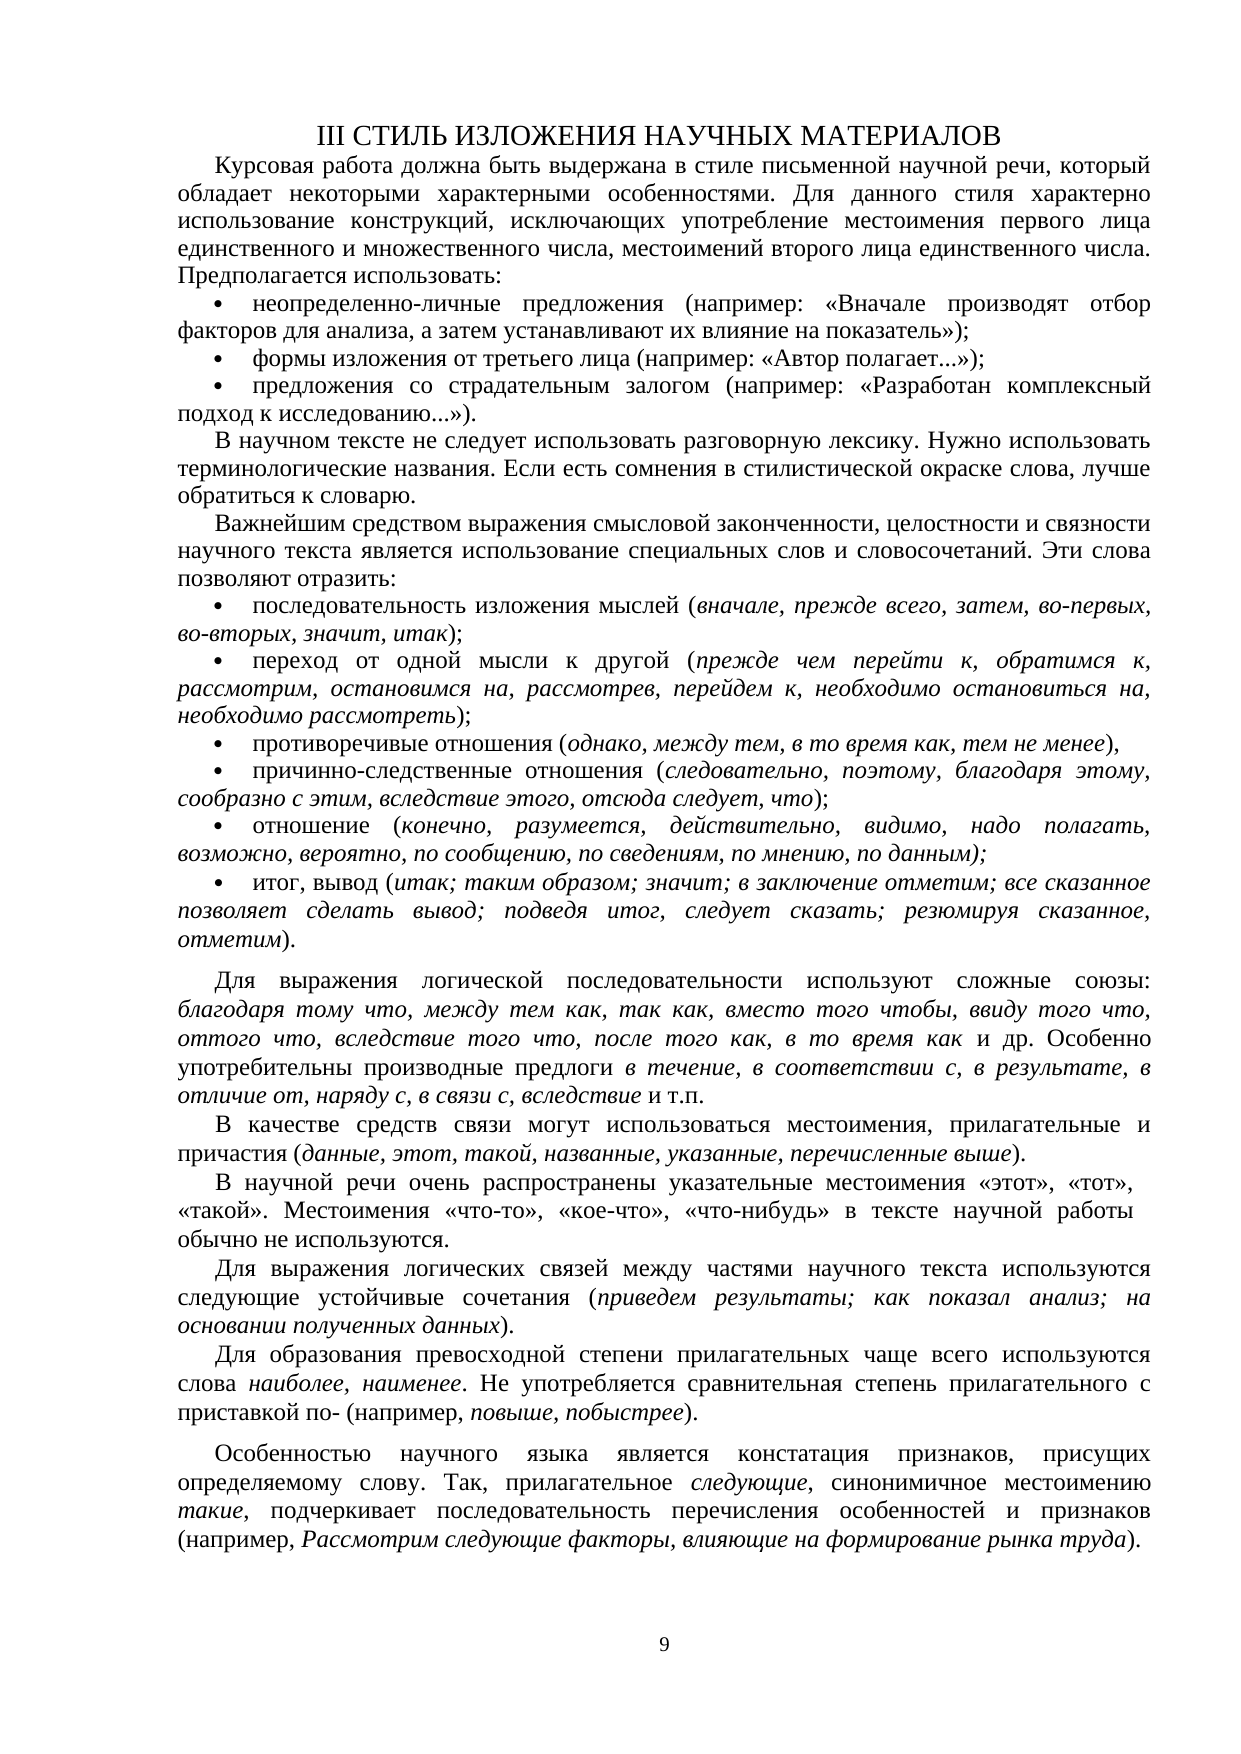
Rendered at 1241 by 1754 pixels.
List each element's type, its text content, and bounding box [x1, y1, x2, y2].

text В научной речи очень распространены указательные местоимения «этот», «тот», «такой». Местоимения «что-то», «кое-что», «что-нибудь» в тексте научной работы обычно не используются. [177, 1167, 1134, 1253]
text Курсовая работа должна быть выдержана в стиле письменной научной речи, который обладает некоторыми характерными особенностями. Для данного стиля характерно использование конструкций, исключающих употребление местоимения первого лица единственного и множественного числа, местоимений второго лица единственного числа. Предполагается использовать: [177, 152, 1152, 289]
text Важнейшим средством выражения смысловой законченности, целостности и связности научного текста является использование специальных слов и словосочетаний. Эти слова позволяют отразить: [177, 509, 1152, 592]
text Для образования превосходной степени прилагательных чаще всего используются слова наиболее, наименее. Не употребляется сравнительная степень прилагательного с приставкой по- (например, повыше, побыстрее). [177, 1339, 1152, 1425]
text В научном тексте не следует использовать разговорную лексику. Нужно использовать терминологические названия. Если есть сомнения в стилистической окраске слова, лучше обратиться к словарю. [177, 427, 1152, 509]
list неопределенно-личные предложения (например: «Вначале производят отбор факторов для анализа, а затем устанавливают их влияние на показатель»); [177, 289, 1152, 344]
list последовательность изложения мыслей (вначале, прежде всего, затем, во-первых, во-вторых, значит, итак); [177, 592, 1152, 647]
text Особенностью научного языка является констатация признаков, присущих определяемому слову. Так, прилагательное следующие, синонимичное местоимению такие, подчеркивает последовательность перечисления особенностей и признаков (например, Рассмотрим следующие факторы, влияющие на формирование рынка труда). [177, 1438, 1152, 1553]
list противоречивые отношения (однако, между тем, в то время как, тем не менее), [177, 729, 1151, 757]
list итог, вывод (итак; таким образом; значит; в заключение отметим; все сказанное позволяет сделать вывод; подведя итог, следует сказать; резюмируя сказанное, отметим). [177, 867, 1151, 953]
text Для выражения логической последовательности используют сложные союзы: благодаря тому что, между тем как, так как, вместо того чтобы, ввиду того что, оттого что, вследствие того что, после того как, в то время как и др. Особенно употребительны производные предлоги в течение, в соответствии с, в результате, в отличие от, наряду с, в связи с, вследствие и т.п. [177, 965, 1152, 1109]
text В качестве средств связи могут использоваться местоимения, прилагательные и причастия (данные, этот, такой, названные, указанные, перечисленные выше). [177, 1109, 1152, 1167]
list предложения со страдательным залогом (например: «Разработан комплексный подход к исследованию...»). [177, 372, 1152, 427]
text Для выражения логических связей между частями научного текста используются следующие устойчивые сочетания (приведем результаты; как показал анализ; на основании полученных данных). [177, 1253, 1152, 1339]
list причинно-следственные отношения (следовательно, поэтому, благодаря этому, сообразно с этим, вследствие этого, отсюда следует, что); [177, 757, 1151, 812]
list отношение (конечно, разумеется, действительно, видимо, надо полагать, возможно, вероятно, по сообщению, по сведениям, по мнению, по данным); [177, 812, 1151, 867]
list переход от одной мысли к другой (прежде чем перейти к, обратимся к, рассмотрим, остановимся на, рассмотрев, перейдем к, необходимо остановиться на, необходимо рассмотреть); [177, 647, 1152, 729]
list формы изложения от третьего лица (например: «Автор полагает...»); [177, 344, 1152, 372]
subtitle III СТИЛЬ ИЗЛОЖЕНИЯ НАУЧНЫХ МАТЕРИАЛОВ [166, 118, 1152, 152]
